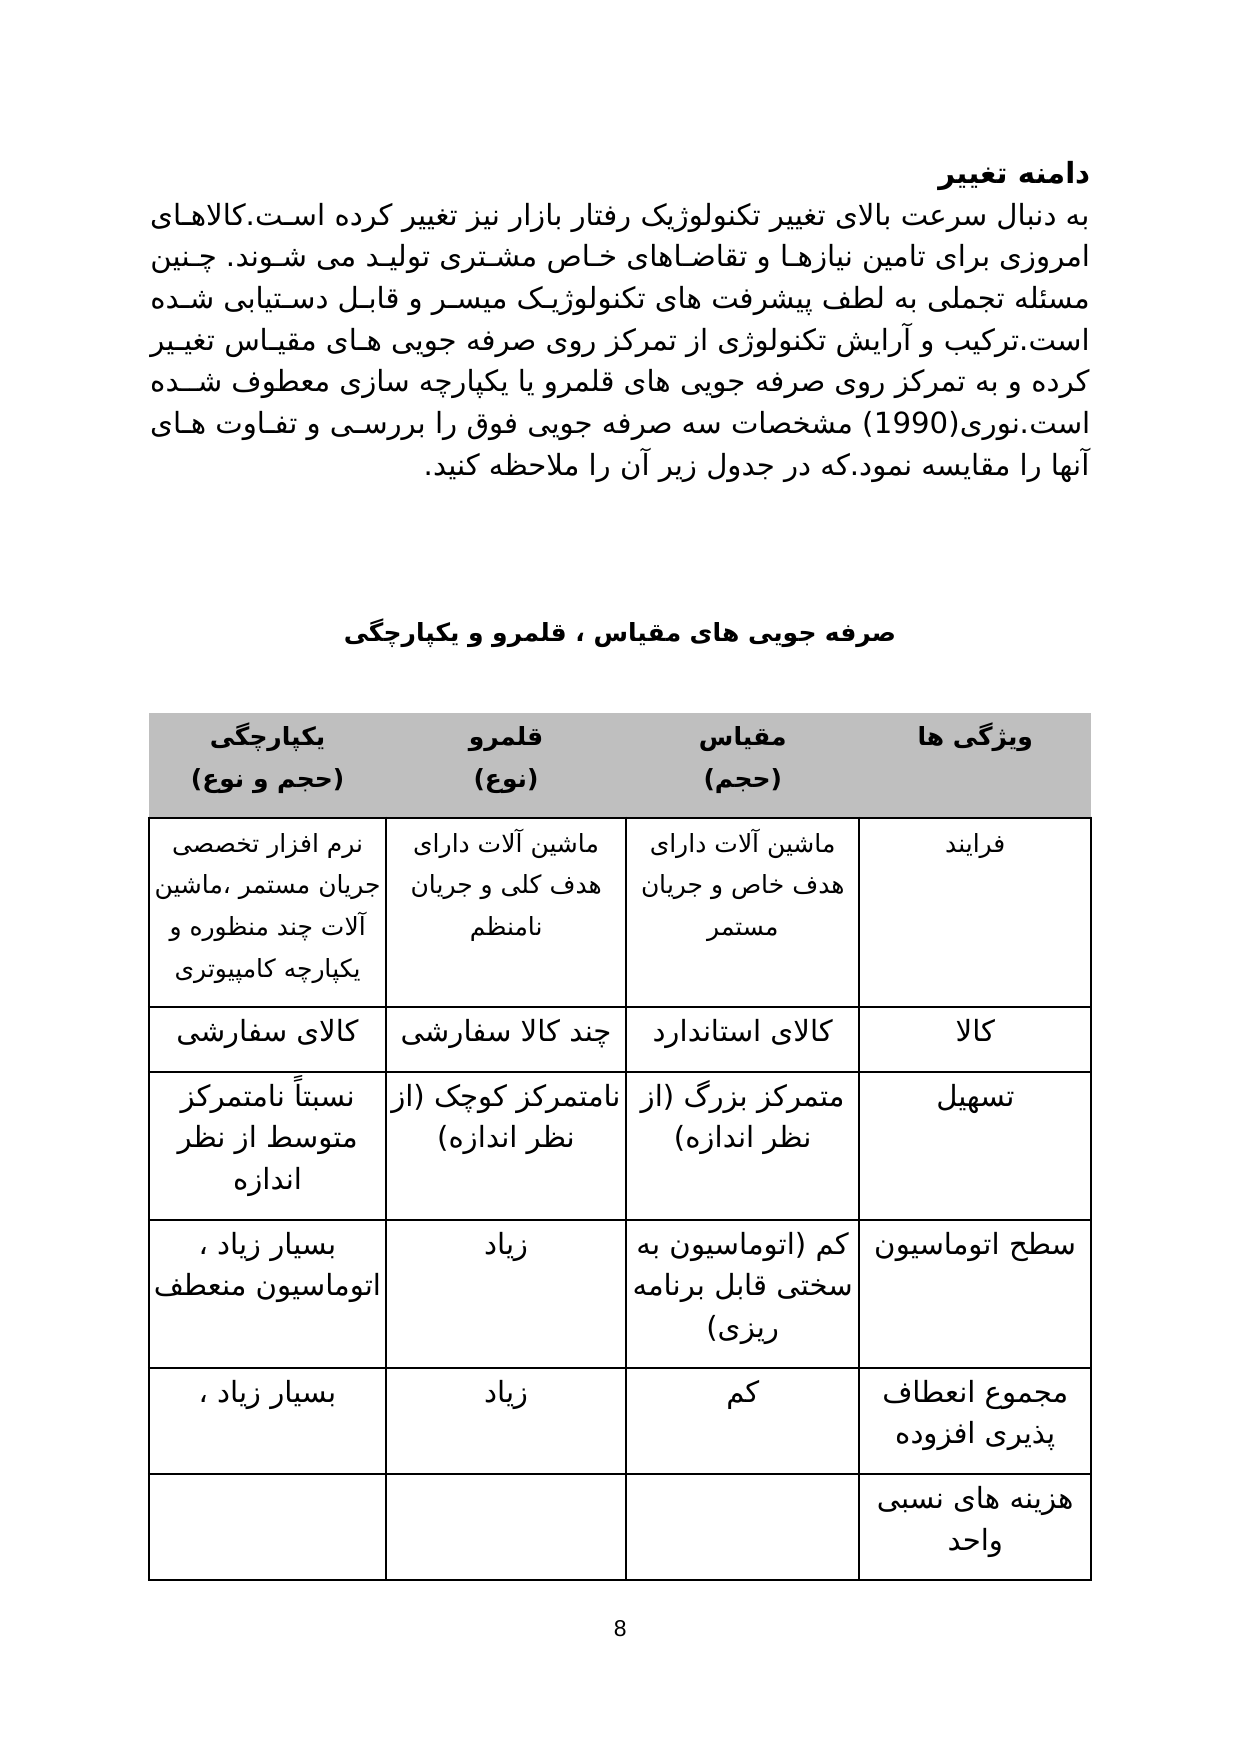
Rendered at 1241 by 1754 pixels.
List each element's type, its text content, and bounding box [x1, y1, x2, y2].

table_cell زیاد [387, 1369, 625, 1473]
table_cell کم [627, 1369, 858, 1473]
table_header ویژگی ها [859, 713, 1091, 817]
table_cell نامتمرکز کوچک (از نظر اندازه) [387, 1073, 625, 1219]
table_cell فرایند [860, 819, 1090, 1006]
table_cell کالای سفارشی [150, 1008, 385, 1071]
table_cell متمرکز بزرگ (از نظر اندازه) [627, 1073, 858, 1219]
table_cell [627, 1475, 858, 1579]
table_cell کم (اتوماسیون به سختی قابل برنامه ریزی) [627, 1221, 858, 1367]
table_cell ماشین آلات دارای هدف کلی و جریان نامنظم [387, 819, 625, 1006]
table_cell کالا [860, 1008, 1090, 1071]
table_cell سطح اتوماسیون [860, 1221, 1090, 1367]
table_header مقیاس (حجم) [626, 713, 859, 817]
table_cell هزینه های نسبی واحد [860, 1475, 1090, 1579]
table_cell کالای استاندارد [627, 1008, 858, 1071]
text دامنه تغییر [150, 150, 1090, 192]
text صرفه جویی های مقیاس ، قلمرو و یکپارچگی [150, 608, 1090, 650]
table_cell بسیار زیاد ، اتوماسیون منعطف [150, 1221, 385, 1367]
table_cell نرم افزار تخصصی جریان مستمر ،ماشین آلات چند منظوره و یکپارچه کامپیوتری [150, 819, 385, 1006]
table_cell زیاد [387, 1221, 625, 1367]
table_cell [150, 1475, 385, 1579]
table_cell مجموع انعطاف پذیری افزوده [860, 1369, 1090, 1473]
table_cell چند کالا سفارشی [387, 1008, 625, 1071]
table_header یکپارچگی (حجم و نوع) [149, 713, 386, 817]
table_header قلمرو (نوع) [386, 713, 626, 817]
table_cell ماشین آلات دارای هدف خاص و جریان مستمر [627, 819, 858, 1006]
table_cell بسیار زیاد ، [150, 1369, 385, 1473]
table_cell [387, 1475, 625, 1579]
text به دنبال سرعت بالای تغییر تکنولوژیک رفتار بازار نیز تغییر کرده است.کالاهای امروزی برای تامین نیازها و تقاضاهای خاص مشتری تولید می شوند. چنین مسئله تجملی به لطف پیشرفت های تکنولوژیک میسر و قابل دستیابی شده است.ترکیب و آرایش تکنولوژی از تمرکز روی صرفه جویی های مقیاس تغییر کرده و به تمرکز روی صرفه جویی های قلمرو یا یکپارچه سازی معطوف شده است.نوری(1990) مشخصات سه صرفه جویی فوق را بررسی و تفاوت های آنها را مقایسه نمود.که در جدول زیر آن را ملاحظه کنید. [150, 192, 1090, 483]
table_cell نسبتاً نامتمرکز متوسط از نظر اندازه [150, 1073, 385, 1219]
table_cell تسهیل [860, 1073, 1090, 1219]
